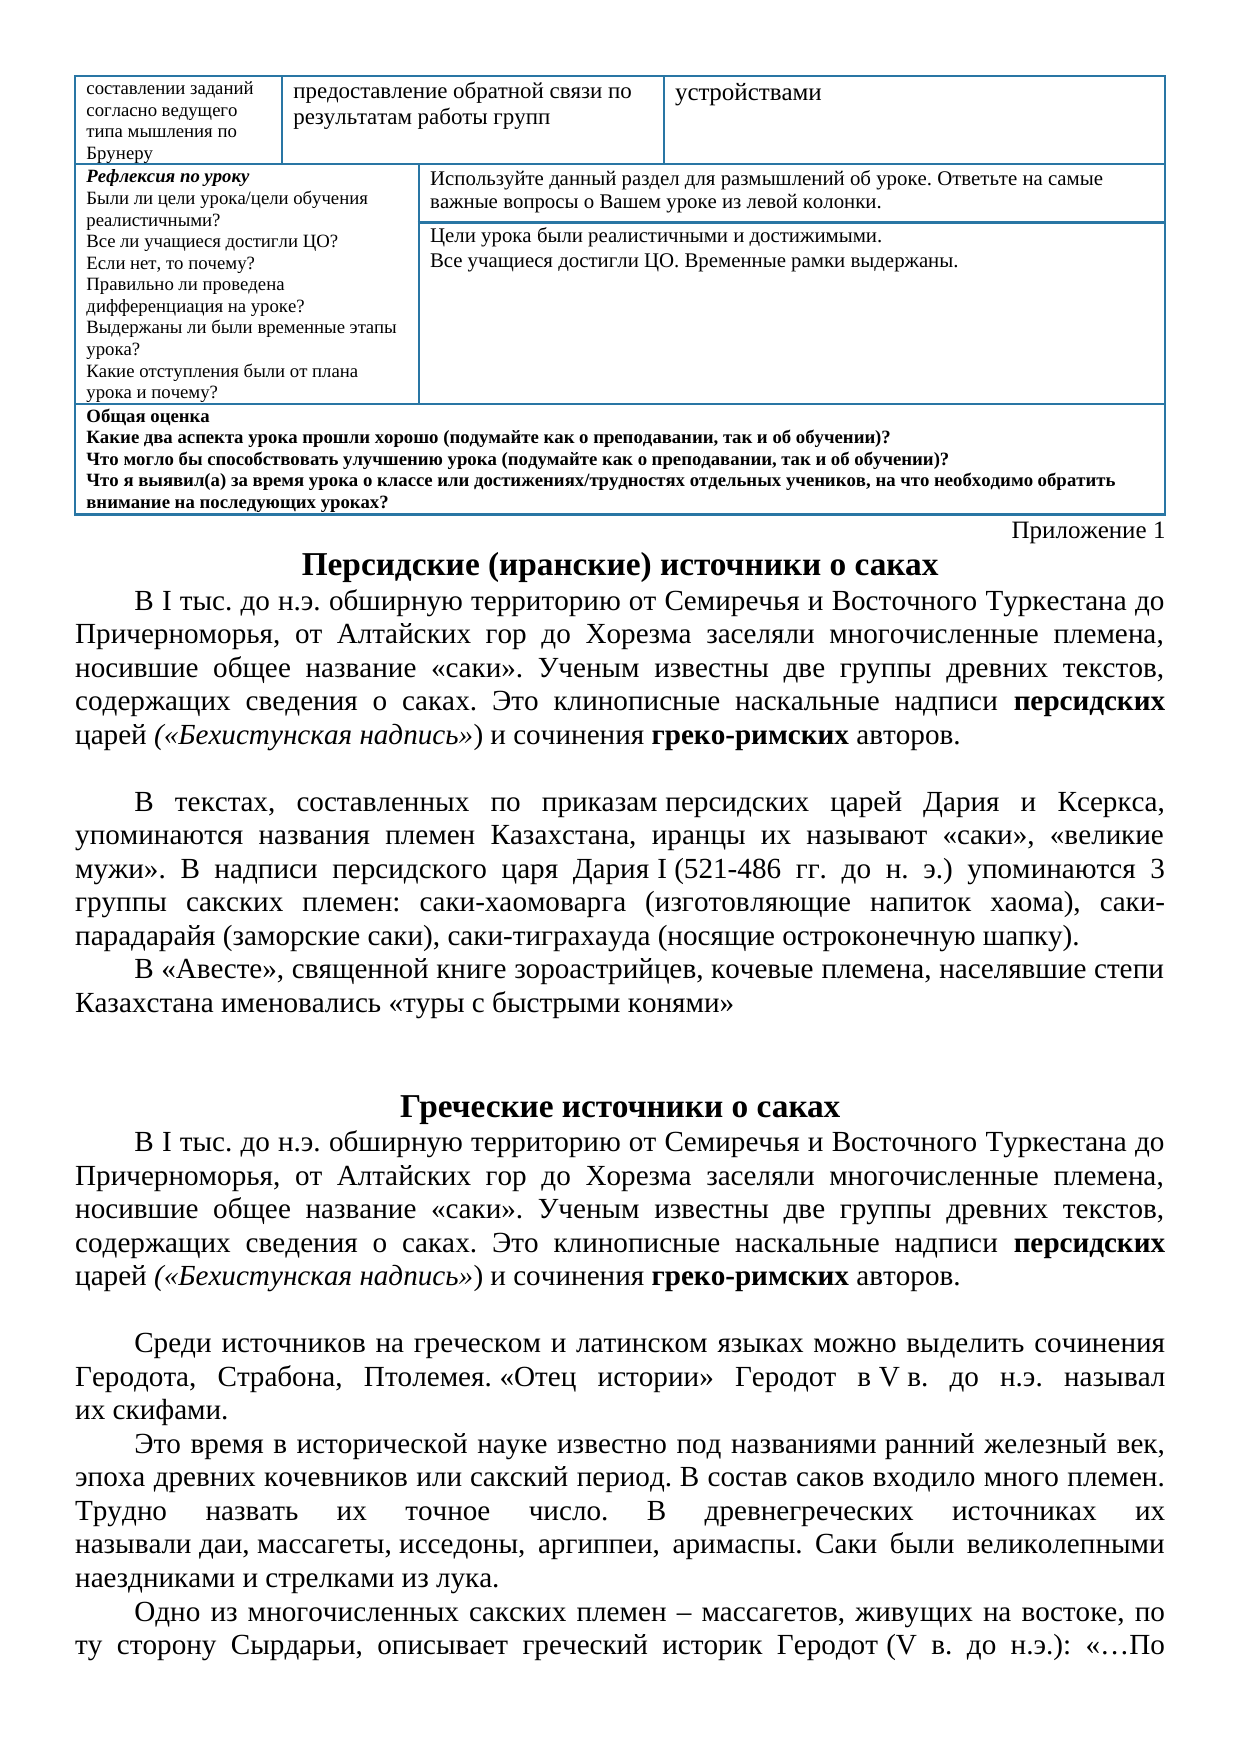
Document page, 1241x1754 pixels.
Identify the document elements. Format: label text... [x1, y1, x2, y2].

text В текстах, составленных по приказам персидских царей Дария и Ксеркса, упоминаются названия племен Казахстана, иранцы их называют «саки», «великие мужи». В надписи персидского царя Дария I (521-486 гг. до н. э.) упоминаются 3 группы сакских племен: саки-хаомоварга (изготовляющие напиток хаома), саки- парадарайя (заморские саки), саки-тиграхауда (носящие остроконечную шапку). [75, 784, 1165, 952]
table_cell Общая оценка Какие два аспекта урока прошли хорошо (подумайте как о преподавании, так и об обучении)? Что могло бы способствовать улучшению урока (подумайте как о преподавании, так и об обучении)? Что я выявил(а) за время урока о классе или достижениях/трудностях отдельных учеников, на что необходимо обратить внимание на последующих уроках? [76, 405, 1164, 512]
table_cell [665, 77, 1164, 163]
text В I тыс. до н.э. обширную территорию от Семиречья и Восточного Туркестана до Причерноморья, от Алтайских гор до Хорезма заселяли многочисленные племена, носившие общее название «саки». Ученым известны две группы древних текстов, содержащих сведения о саках. Это клинописные наскальные надписи персидских царей («Бехистунская надпись») и сочинения греко-римских авторов. [75, 583, 1165, 750]
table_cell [283, 77, 663, 163]
text Приложение 1 [75, 516, 1165, 544]
text Среди источников на греческом и латинском языках можно выделить сочинения Геродота, Страбона, Птолемея. «Отец истории» Геродот в V в. до н.э. называл их скифами. [75, 1325, 1165, 1426]
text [75, 1594, 1165, 1661]
table_cell Рефлексия по уроку Были ли цели урока/цели обучения реалистичными? Все ли учащиеся достигли ЦО? Если нет, то почему? Правильно ли проведена дифференциация на уроке? Выдержаны ли были временные этапы урока? Какие отступления были от плана урока и почему? [76, 165, 418, 403]
text Персидские (иранские) источники о саках [75, 544, 1165, 583]
text Это время в исторической науке известно под названиями ранний железный век, эпоха древних кочевников или сакский период. В состав саков входило много племен. Трудно назвать их точное число. В древнегреческих источниках их называли даи, массагеты, исседоны, аргиппеи, аримаспы. Саки были великолепными наездниками и стрелками из лука. [75, 1426, 1165, 1594]
text Греческие источники о саках [75, 1086, 1165, 1124]
text В I тыс. до н.э. обширную территорию от Семиречья и Восточного Туркестана до Причерноморья, от Алтайских гор до Хорезма заселяли многочисленные племена, носившие общее название «саки». Ученым известны две группы древних текстов, содержащих сведения о саках. Это клинописные наскальные надписи персидских царей («Бехистунская надпись») и сочинения греко-римских авторов. [75, 1124, 1165, 1292]
table_cell Цели урока были реалистичными и достижимыми. Все учащиеся достигли ЦО. Временные рамки выдержаны. [420, 224, 1164, 403]
text В «Авесте», священной книге зороастрийцев, кочевые племена, населявшие степи Казахстана именовались «туры с быстрыми конями» [75, 952, 1165, 1019]
table_cell Используйте данный раздел для размышлений об уроке. Ответьте на самые важные вопросы о Вашем уроке из левой колонки. [420, 165, 1164, 221]
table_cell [76, 77, 281, 163]
